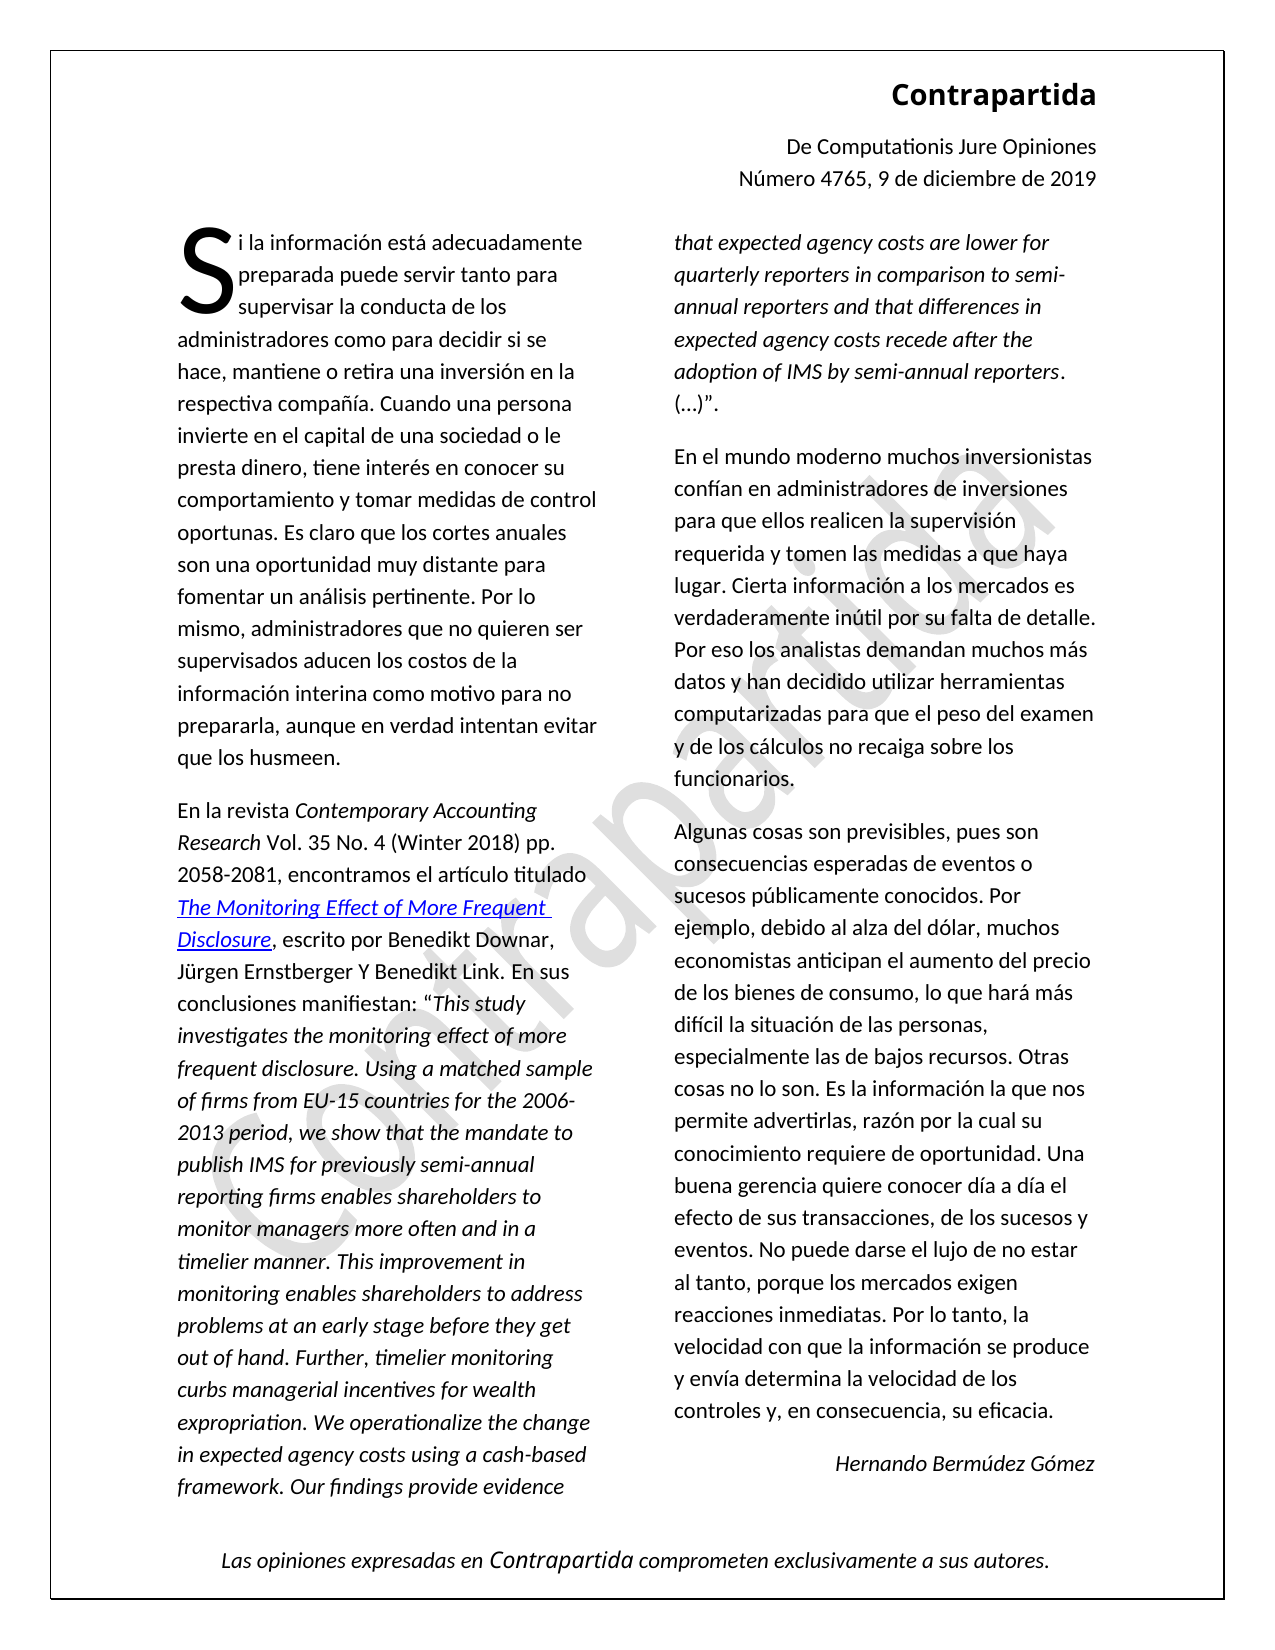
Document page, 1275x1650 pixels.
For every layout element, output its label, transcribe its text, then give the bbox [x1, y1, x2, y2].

text En la revista Contemporary Accounting Research Vol. 35 No. 4 (Winter 2018) pp. 2058-2081, encontramos el artículo titulado The Monitoring Effect of More Frequent Disclosure, escrito por Benedikt Downar, Jürgen Ernstberger Y Benedikt Link. En sus conclusiones manifiestan: “This study investigates the monitoring effect of more frequent disclosure. Using a matched sample of firms from EU-15 countries for the 2006-2013 period, we show that the mandate to publish IMS for previously semi-annual reporting firms enables shareholders to monitor managers more often and in a timelier manner. This improvement in monitoring enables shareholders to address problems at an early stage before they get out of hand. Further, timelier monitoring curbs managerial incentives for wealth expropriation. We operationalize the change in expected agency costs using a cash-based framework. Our findings provide evidence that expected agency costs are lower for quarterly reporters in comparison to semi-annual reporters and that differences in expected agency costs recede after the adoption of IMS by semi-annual reporters. (…)”. [177, 796, 600, 1500]
text Algunas cosas son previsibles, pues son consecuencias esperadas de eventos o sucesos públicamente conocidos. Por ejemplo, debido al alza del dólar, muchos economistas anticipan el aumento del precio de los bienes de consumo, lo que hará más difícil la situación de las personas, especialmente las de bajos recursos. Otras cosas no lo son. Es la información la que nos permite advertirlas, razón por la cual su conocimiento requiere de oportunidad. Una buena gerencia quiere conocer día a día el efecto de sus transacciones, de los sucesos y eventos. No puede darse el lujo de no estar al tanto, porque los mercados exigen reacciones inmediatas. Por lo tanto, la velocidad con que la información se produce y envía determina la velocidad de los controles y, en consecuencia, su eficacia. [674, 817, 1097, 1424]
text i la información está adecuadamente preparada puede servir tanto para supervisar la conducta de los administradores como para decidir si se hace, mantiene o retira una inversión en la respectiva compañía. Cuando una persona invierte en el capital de una sociedad o le presta dinero, tiene interés en conocer su comportamiento y tomar medidas de control oportunas. Es claro que los cortes anuales son una oportunidad muy distante para fomentar un análisis pertinente. Por lo mismo, administradores que no quieren ser supervisados aducen los costos de la información interina como motivo para no prepararla, aunque en verdad intentan evitar que los husmeen. [177, 228, 600, 771]
text En la revista Contemporary Accounting Research Vol. 35 No. 4 (Winter 2018) pp. 2058-2081, encontramos el artículo titulado The Monitoring Effect of More Frequent Disclosure, escrito por Benedikt Downar, Jürgen Ernstberger Y Benedikt Link. En sus conclusiones manifiestan: “This study investigates the monitoring effect of more frequent disclosure. Using a matched sample of firms from EU-15 countries for the 2006-2013 period, we show that the mandate to publish IMS for previously semi-annual reporting firms enables shareholders to monitor managers more often and in a timelier manner. This improvement in monitoring enables shareholders to address problems at an early stage before they get out of hand. Further, timelier monitoring curbs managerial incentives for wealth expropriation. We operationalize the change in expected agency costs using a cash-based framework. Our findings provide evidence that expected agency costs are lower for quarterly reporters in comparison to semi-annual reporters and that differences in expected agency costs recede after the adoption of IMS by semi-annual reporters. (…)”. [674, 228, 1097, 417]
text Hernando Bermúdez Gómez [674, 1449, 1097, 1477]
text En el mundo moderno muchos inversionistas confían en administradores de inversiones para que ellos realicen la supervisión requerida y tomen las medidas a que haya lugar. Cierta información a los mercados es verdaderamente inútil por su falta de detalle. Por eso los analistas demandan muchos más datos y han decidido utilizar herramientas computarizadas para que el peso del examen y de los cálculos no recaiga sobre los funcionarios. [674, 442, 1097, 792]
